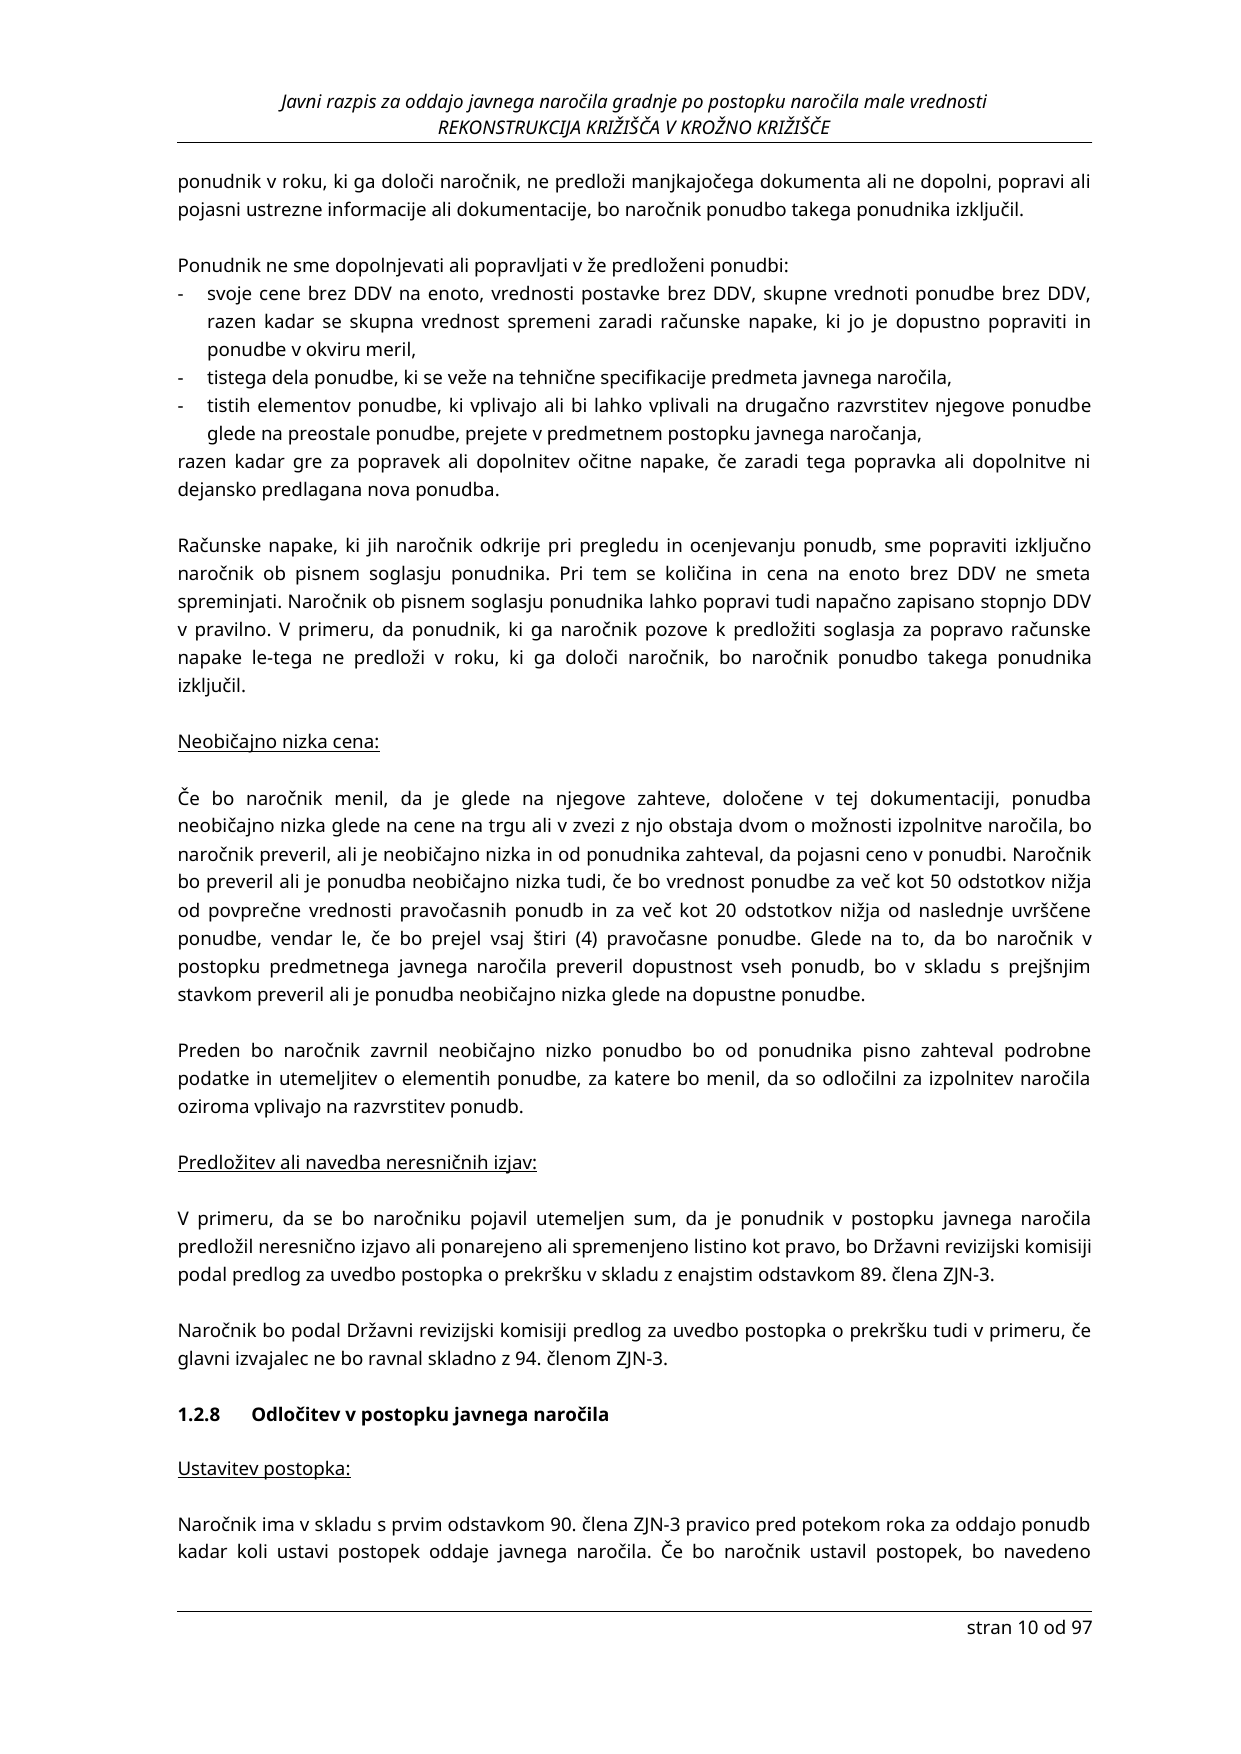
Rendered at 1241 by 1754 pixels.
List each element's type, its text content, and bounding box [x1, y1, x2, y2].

list svoje cene brez DDV na enoto, vrednosti postavke brez DDV, skupne vrednoti ponudbe brez DDV, razen kadar se skupna vrednost spremeni zaradi računske napake, ki jo je dopustno popraviti in ponudbe v okviru meril, [177, 280, 1092, 362]
text razen kadar gre za popravek ali dopolnitev očitne napake, če zaradi tega popravka ali dopolnitve ni dejansko predlagana nova ponudba. [177, 448, 1092, 502]
text V primeru, da se bo naročniku pojavil utemeljen sum, da je ponudnik v postopku javnega naročila predložil neresnično izjavo ali ponarejeno ali spremenjeno listino kot pravo, bo Državni revizijski komisiji podal predlog za uvedbo postopka o prekršku v skladu z enajstim odstavkom 89. člena ZJN-3. [177, 1205, 1092, 1287]
text Računske napake, ki jih naročnik odkrije pri pregledu in ocenjevanju ponudb, sme popraviti izključno naročnik ob pisnem soglasju ponudnika. Pri tem se količina in cena na enoto brez DDV ne smeta spreminjati. Naročnik ob pisnem soglasju ponudnika lahko popravi tudi napačno zapisano stopnjo DDV v pravilno. V primeru, da ponudnik, ki ga naročnik pozove k predložiti soglasja za popravo računske napake le-tega ne predloži v roku, ki ga določi naročnik, bo naročnik ponudbo takega ponudnika izključil. [177, 533, 1092, 698]
text Neobičajno nizka cena: [177, 729, 1092, 754]
list tistega dela ponudbe, ki se veže na tehnične specifikacije predmeta javnega naročila, [177, 364, 1092, 390]
list tistih elementov ponudbe, ki vplivajo ali bi lahko vplivali na drugačno razvrstitev njegove ponudbe glede na preostale ponudbe, prejete v predmetnem postopku javnega naročanja, [177, 392, 1092, 446]
text Če bo naročnik menil, da je glede na njegove zahteve, določene v tej dokumentaciji, ponudba neobičajno nizka glede na cene na trgu ali v zvezi z njo obstaja dvom o možnosti izpolnitve naročila, bo naročnik preveril, ali je neobičajno nizka in od ponudnika zahteval, da pojasni ceno v ponudbi. Naročnik bo preveril ali je ponudba neobičajno nizka tudi, če bo vrednost ponudbe za več kot 50 odstotkov nižja od povprečne vrednosti pravočasnih ponudb in za več kot 20 odstotkov nižja od naslednje uvrščene ponudbe, vendar le, če bo prejel vsaj štiri (4) pravočasne ponudbe. Glede na to, da bo naročnik v postopku predmetnega javnega naročila preveril dopustnost vseh ponudb, bo v skladu s prejšnjim stavkom preveril ali je ponudba neobičajno nizka glede na dopustne ponudbe. [177, 785, 1092, 1006]
text Predložitev ali navedba neresničnih izjav: [177, 1149, 1092, 1174]
subtitle Odločitev v postopku javnega naročila [177, 1401, 1092, 1427]
text Ustavitev postopka: [177, 1455, 1092, 1480]
text Ponudnik ne sme dopolnjevati ali popravljati v že predloženi ponudbi: [177, 252, 1092, 278]
text Naročnik bo podal Državni revizijski komisiji predlog za uvedbo postopka o prekršku tudi v primeru, če glavni izvajalec ne bo ravnal skladno z 94. členom ZJN-3. [177, 1317, 1092, 1371]
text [177, 1511, 1092, 1564]
text Preden bo naročnik zavrnil neobičajno nizko ponudbo bo od ponudnika pisno zahteval podrobne podatke in utemeljitev o elementih ponudbe, za katere bo menil, da so odločilni za izpolnitev naročila oziroma vplivajo na razvrstitev ponudb. [177, 1037, 1092, 1118]
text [177, 168, 1092, 222]
